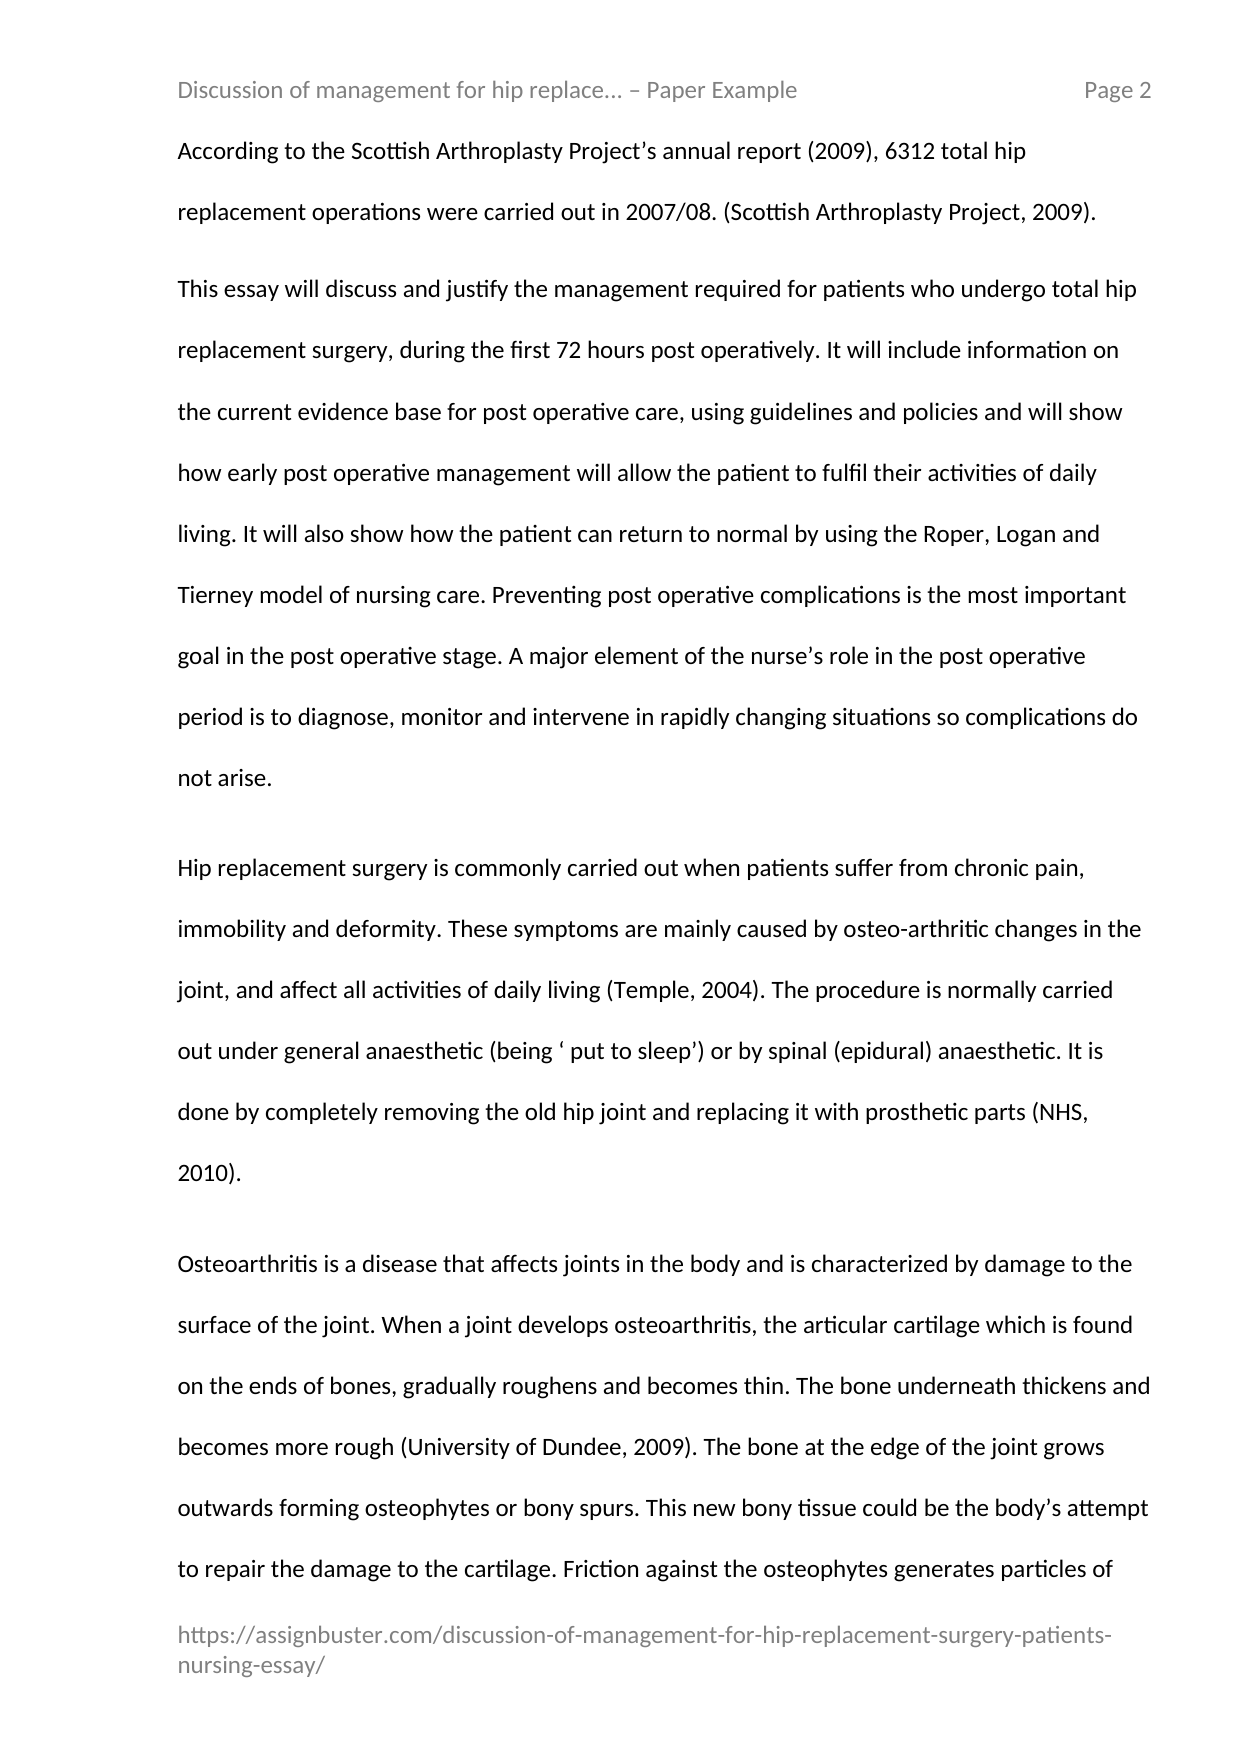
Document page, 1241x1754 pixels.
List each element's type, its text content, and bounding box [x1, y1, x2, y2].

text This essay will discuss and justify the management required for patients who undergo total hip replacement surgery, during the first 72 hours post operatively. It will include information on the current evidence base for post operative care, using guidelines and policies and will show how early post operative management will allow the patient to fulfil their activities of daily living. It will also show how the patient can return to normal by using the Roper, Logan and Tierney model of nursing care. Preventing post operative complications is the most important goal in the post operative stage. A major element of the nurse’s role in the post operative period is to diagnose, monitor and intervene in rapidly changing situations so complications do not arise. [177, 273, 1152, 792]
text Hip replacement surgery is commonly carried out when patients suffer from chronic pain, immobility and deformity. These symptoms are mainly caused by osteo-arthritic changes in the joint, and affect all activities of daily living (Temple, 2004). The procedure is normally carried out under general anaesthetic (being ‘ put to sleep’) or by spinal (epidural) anaesthetic. It is done by completely removing the old hip joint and replacing it with prosthetic parts (NHS, 2010). [177, 852, 1152, 1188]
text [177, 1248, 1152, 1584]
text According to the Scottish Arthroplasty Project’s annual report (2009), 6312 total hip replacement operations were carried out in 2007/08. (Scottish Arthroplasty Project, 2009). [177, 135, 1152, 226]
